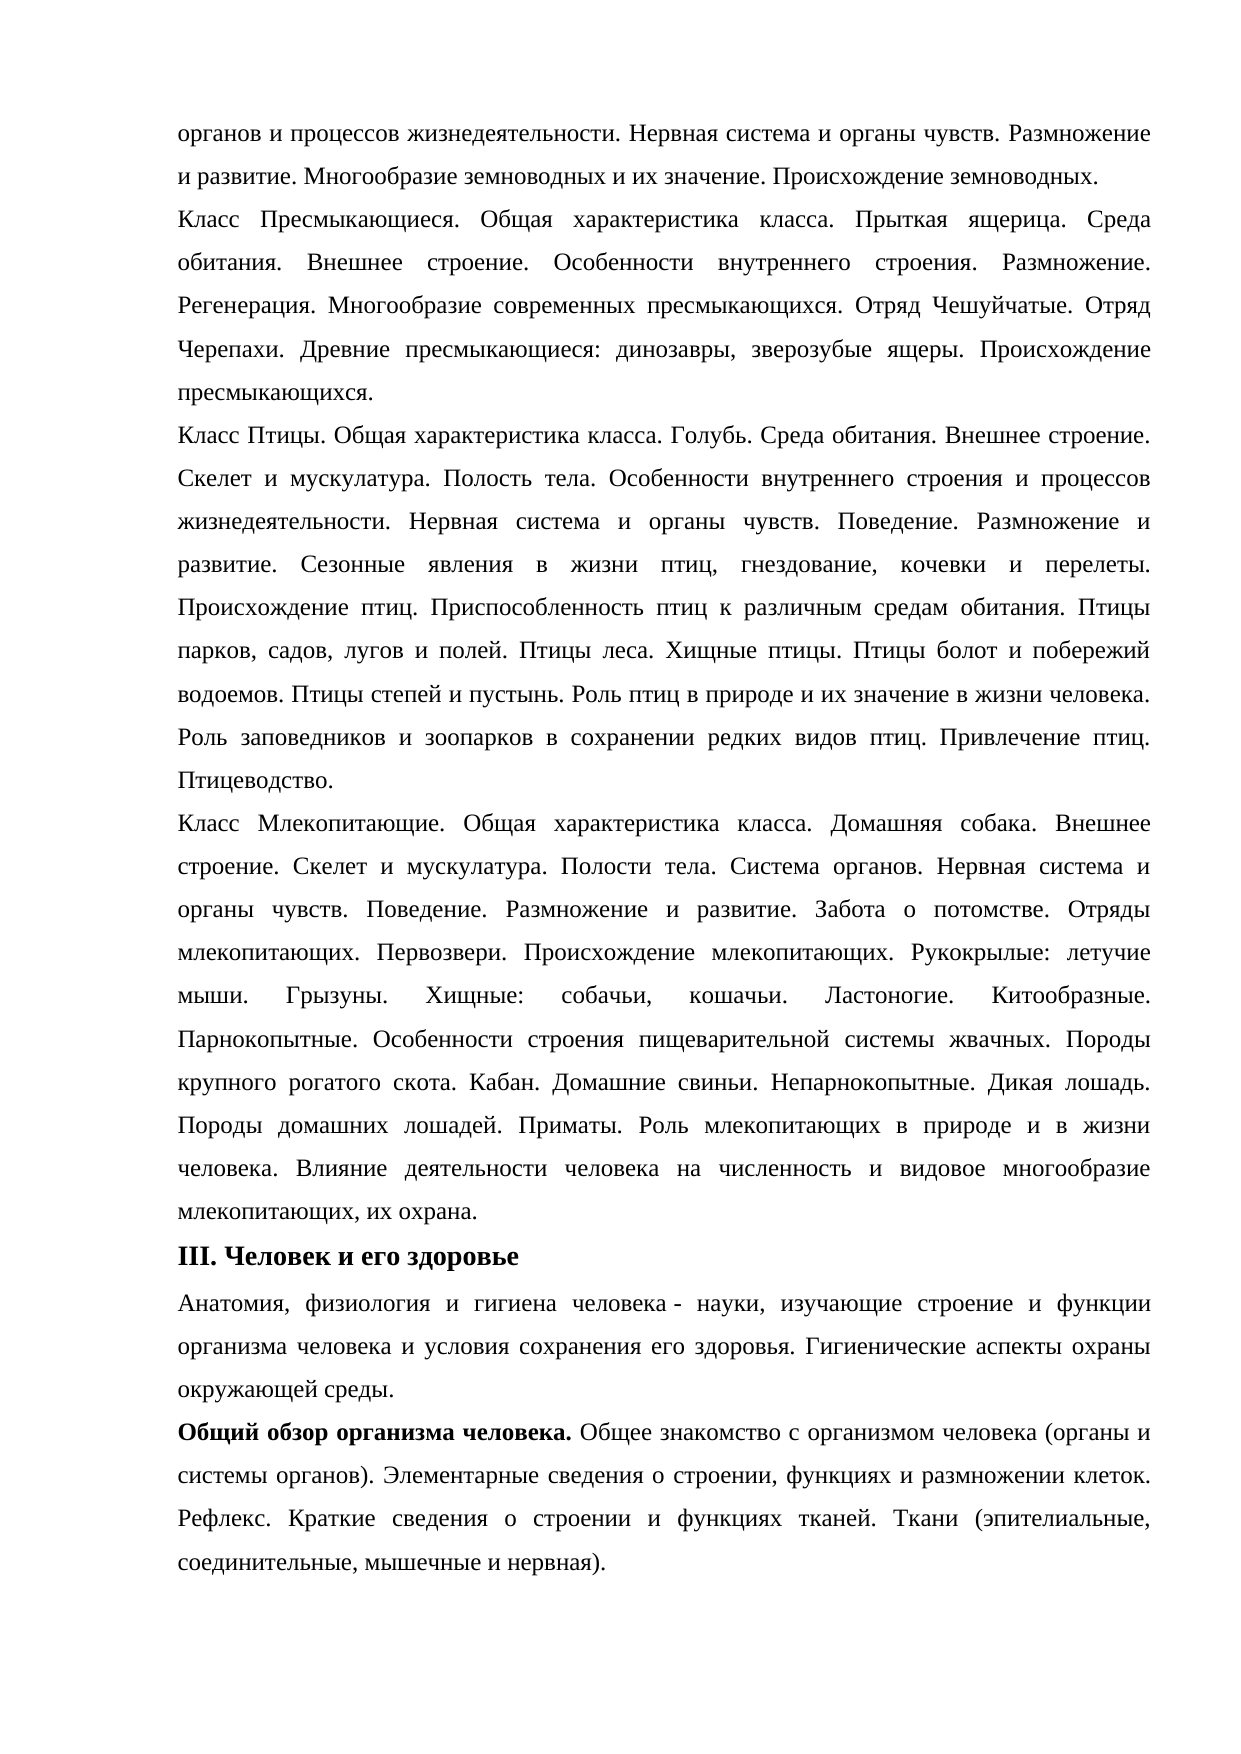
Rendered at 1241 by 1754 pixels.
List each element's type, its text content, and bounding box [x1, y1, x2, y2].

text Класс Млекопитающие. Общая характеристика класса. Домашняя собака. Внешнее строение. Скелет и мускулатура. Полости тела. Система органов. Нервная система и органы чувств. Поведение. Размножение и развитие. Забота о потомстве. Отряды млекопитающих. Первозвери. Происхождение млекопитающих. Рукокрылые: летучие мыши. Грызуны. Хищные: собачьи, кошачьи. Ластоногие. Китообразные. Парнокопытные. Особенности строения пищеварительной системы жвачных. Породы крупного рогатого скота. Кабан. Домашние свиньи. Непарнокопытные. Дикая лошадь. Породы домашних лошадей. Приматы. Роль млекопитающих в природе и в жизни человека. Влияние деятельности человека на численность и видовое многообразие млекопитающих, их охрана. [177, 808, 1152, 1225]
text Общий обзор организма человека. Общее знакомство с организмом человека (органы и системы органов). Элементарные сведения о строении, функциях и размножении клеток. Рефлекс. Краткие сведения о строении и функциях тканей. Ткани (эпителиальные, соединительные, мышечные и нервная). [177, 1417, 1152, 1575]
text III. Человек и его здоровье [177, 1239, 1152, 1272]
text Класс Пресмыкающиеся. Общая характеристика класса. Прыткая ящерица. Среда обитания. Внешнее строение. Особенности внутреннего строения. Размножение. Регенерация. Многообразие современных пресмыкающихся. Отряд Чешуйчатые. Отряд Черепахи. Древние пресмыкающиеся: динозавры, зверозубые ящеры. Происхождение пресмыкающихся. [177, 204, 1152, 406]
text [177, 118, 1152, 190]
text Класс Птицы. Общая характеристика класса. Голубь. Среда обитания. Внешнее строение. Скелет и мускулатура. Полость тела. Особенности внутреннего строения и процессов жизнедеятельности. Нервная система и органы чувств. Поведение. Размножение и развитие. Сезонные явления в жизни птиц, гнездование, кочевки и перелеты. Происхождение птиц. Приспособленность птиц к различным средам обитания. Птицы парков, садов, лугов и полей. Птицы леса. Хищные птицы. Птицы болот и побережий водоемов. Птицы степей и пустынь. Роль птиц в природе и их значение в жизни человека. Роль заповедников и зоопарков в сохранении редких видов птиц. Привлечение птиц. Птицеводство. [177, 420, 1152, 794]
text Анатомия, физиология и гигиена человека - науки, изучающие строение и функции организма человека и условия сохранения его здоровья. Гигиенические аспекты охраны окружающей среды. [177, 1288, 1152, 1403]
